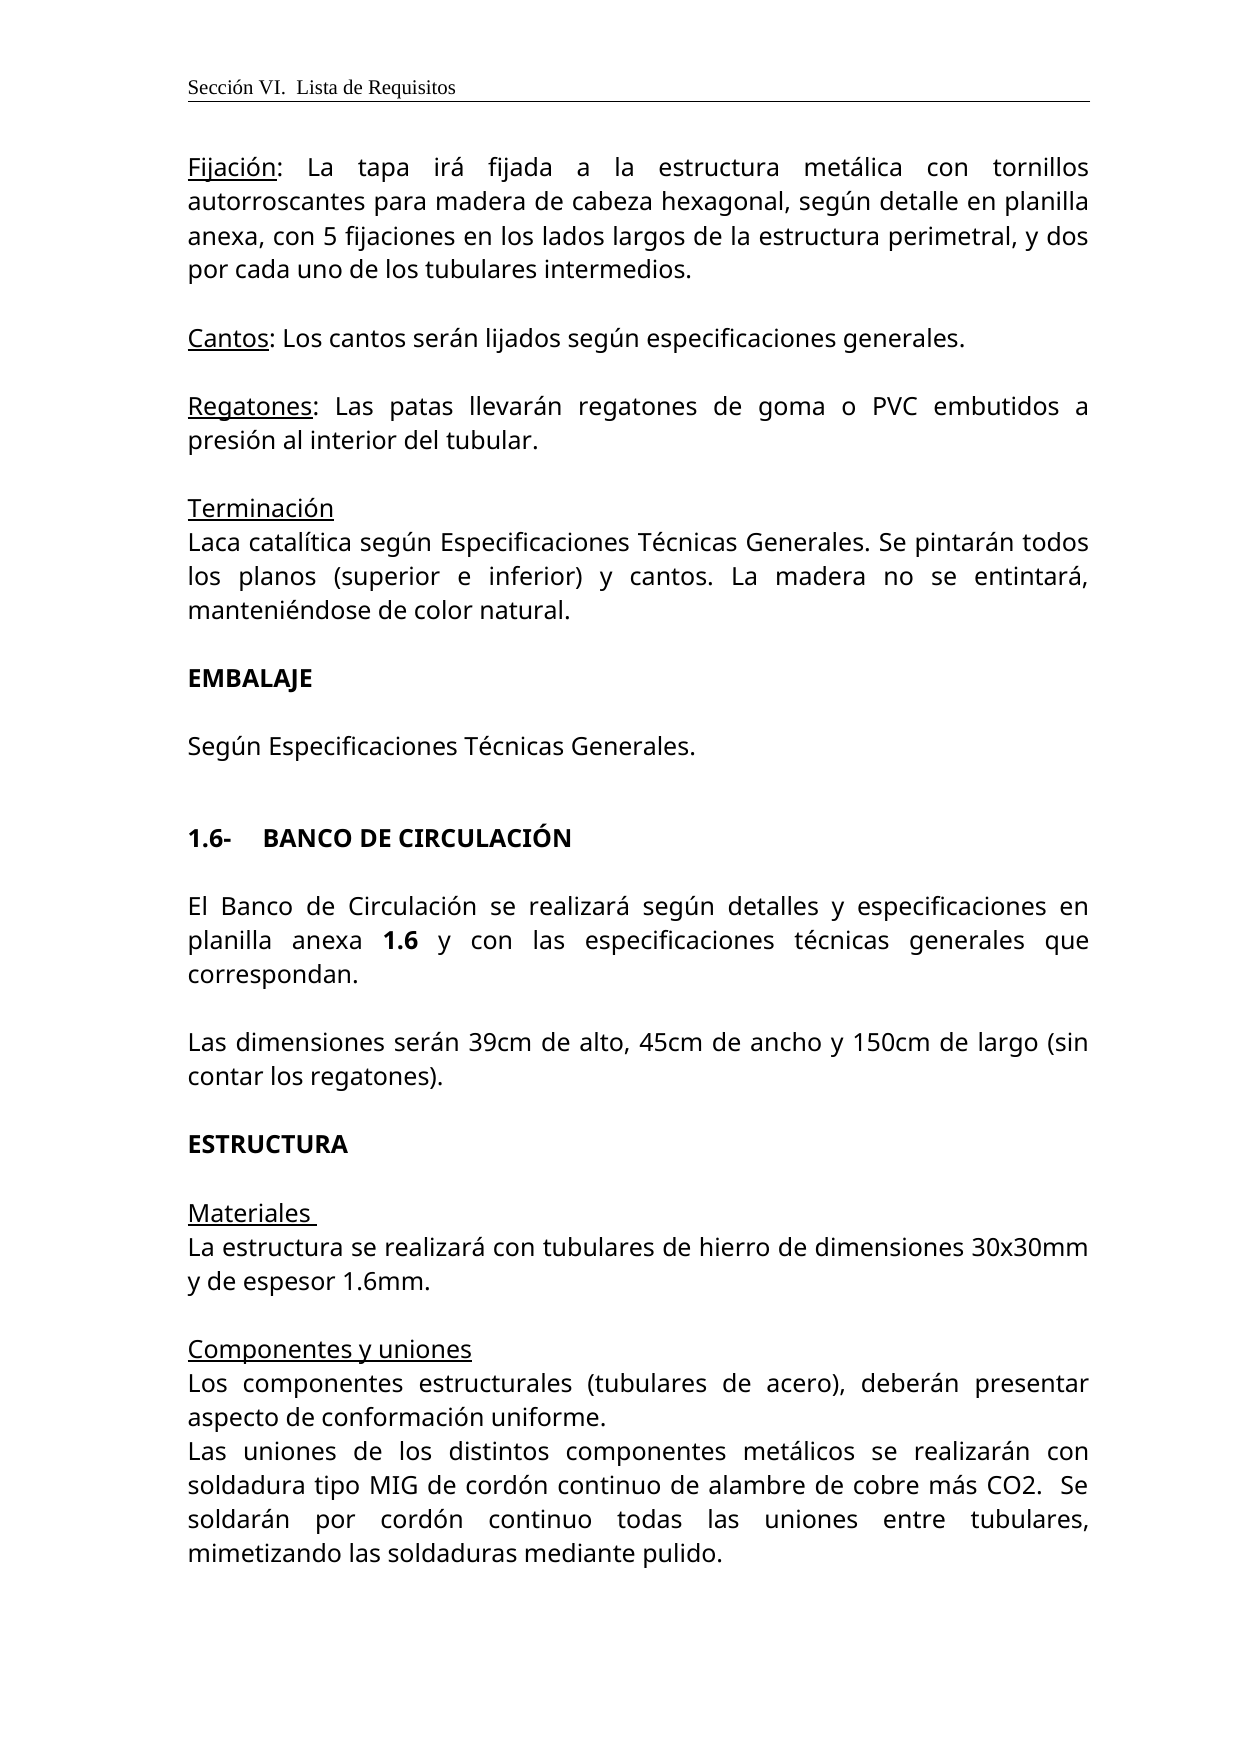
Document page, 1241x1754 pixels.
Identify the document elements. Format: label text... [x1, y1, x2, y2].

text Materiales [187, 1195, 1090, 1229]
text Las uniones de los distintos componentes metálicos se realizarán con soldadura tipo MIG de cordón continuo de alambre de cobre más CO2. Se soldarán por cordón continuo todas las uniones entre tubulares, mimetizando las soldaduras mediante pulido. [187, 1434, 1090, 1570]
text Según Especificaciones Técnicas Generales. [187, 729, 1090, 763]
text Cantos: Los cantos serán lijados según especificaciones generales. [187, 320, 1090, 354]
text El Banco de Circulación se realizará según detalles y especificaciones en planilla anexa 1.6 y con las especificaciones técnicas generales que correspondan. [187, 889, 1090, 991]
text ESTRUCTURA [187, 1127, 1090, 1161]
text Terminación [187, 491, 1090, 525]
list Componentes y uniones [187, 1332, 1090, 1366]
text La estructura se realizará con tubulares de hierro de dimensiones 30x30mm y de espesor 1.6mm. [187, 1229, 1090, 1297]
text Laca catalítica según Especificaciones Técnicas Generales. Se pintarán todos los planos (superior e inferior) y cantos. La madera no se entintará, manteniéndose de color natural. [187, 525, 1090, 627]
text EMBALAJE [187, 661, 1090, 695]
text Fijación: La tapa irá fijada a la estructura metálica con tornillos autorroscantes para madera de cabeza hexagonal, según detalle en planilla anexa, con 5 fijaciones en los lados largos de la estructura perimetral, y dos por cada uno de los tubulares intermedios. [187, 150, 1090, 286]
text Las dimensiones serán 39cm de alto, 45cm de ancho y 150cm de largo (sin contar los regatones). [187, 1025, 1090, 1093]
text 1.6- Banco de Circulación [187, 821, 1090, 855]
text Los componentes estructurales (tubulares de acero), deberán presentar aspecto de conformación uniforme. [187, 1366, 1090, 1434]
text Regatones: Las patas llevarán regatones de goma o PVC embutidos a presión al interior del tubular. [187, 388, 1090, 457]
